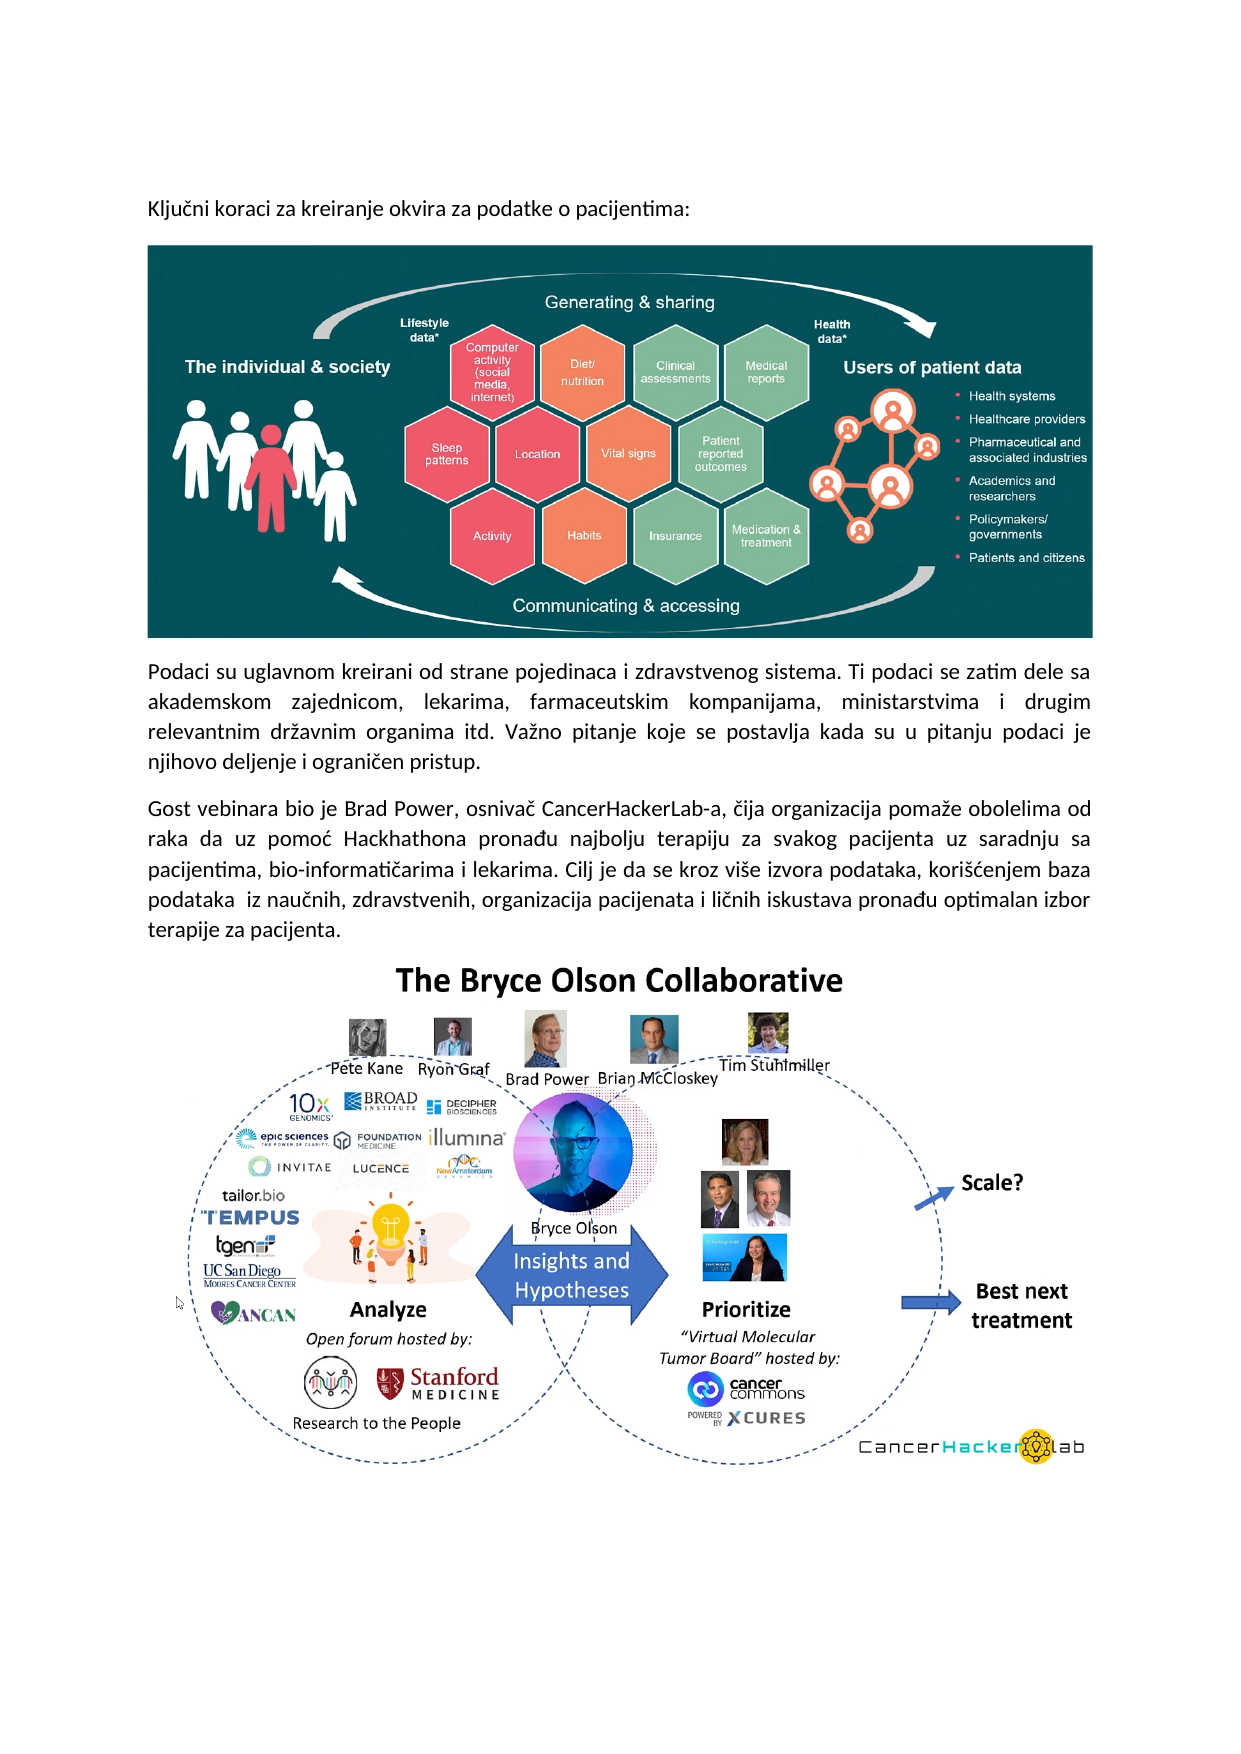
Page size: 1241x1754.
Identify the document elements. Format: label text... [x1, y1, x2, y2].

text Ključni koraci za kreiranje okvira za podatke o pacijentima: [148, 194, 1093, 222]
text Podaci su uglavnom kreirani od strane pojedinaca i zdravstvenog sistema. Ti podaci se zatim dele sa akademskom zajednicom, lekarima, farmaceutskim kompanijama, ministarstvima i drugim relevantnim državnim organima itd. Važno pitanje koje se postavlja kada su u pitanju podaci je njihovo deljenje i ograničen pristup. [148, 657, 1093, 775]
text Gost vebinara bio je Brad Power, osnivač CancerHackerLab-a, čija organizacija pomaže obolelima od raka da uz pomoć Hackhathona pronađu najbolju terapiju za svakog pacijenta uz saradnju sa pacijentima, bio-informatičarima i lekarima. Cilj je da se kroz više izvora podataka, korišćenjem baza podataka iz naučnih, zdravstvenih, organizacija pacijenata i ličnih iskustava pronađu optimalan izbor terapije za pacijenta. [148, 794, 1093, 943]
picture [147, 962, 1093, 1469]
picture [147, 241, 1093, 638]
